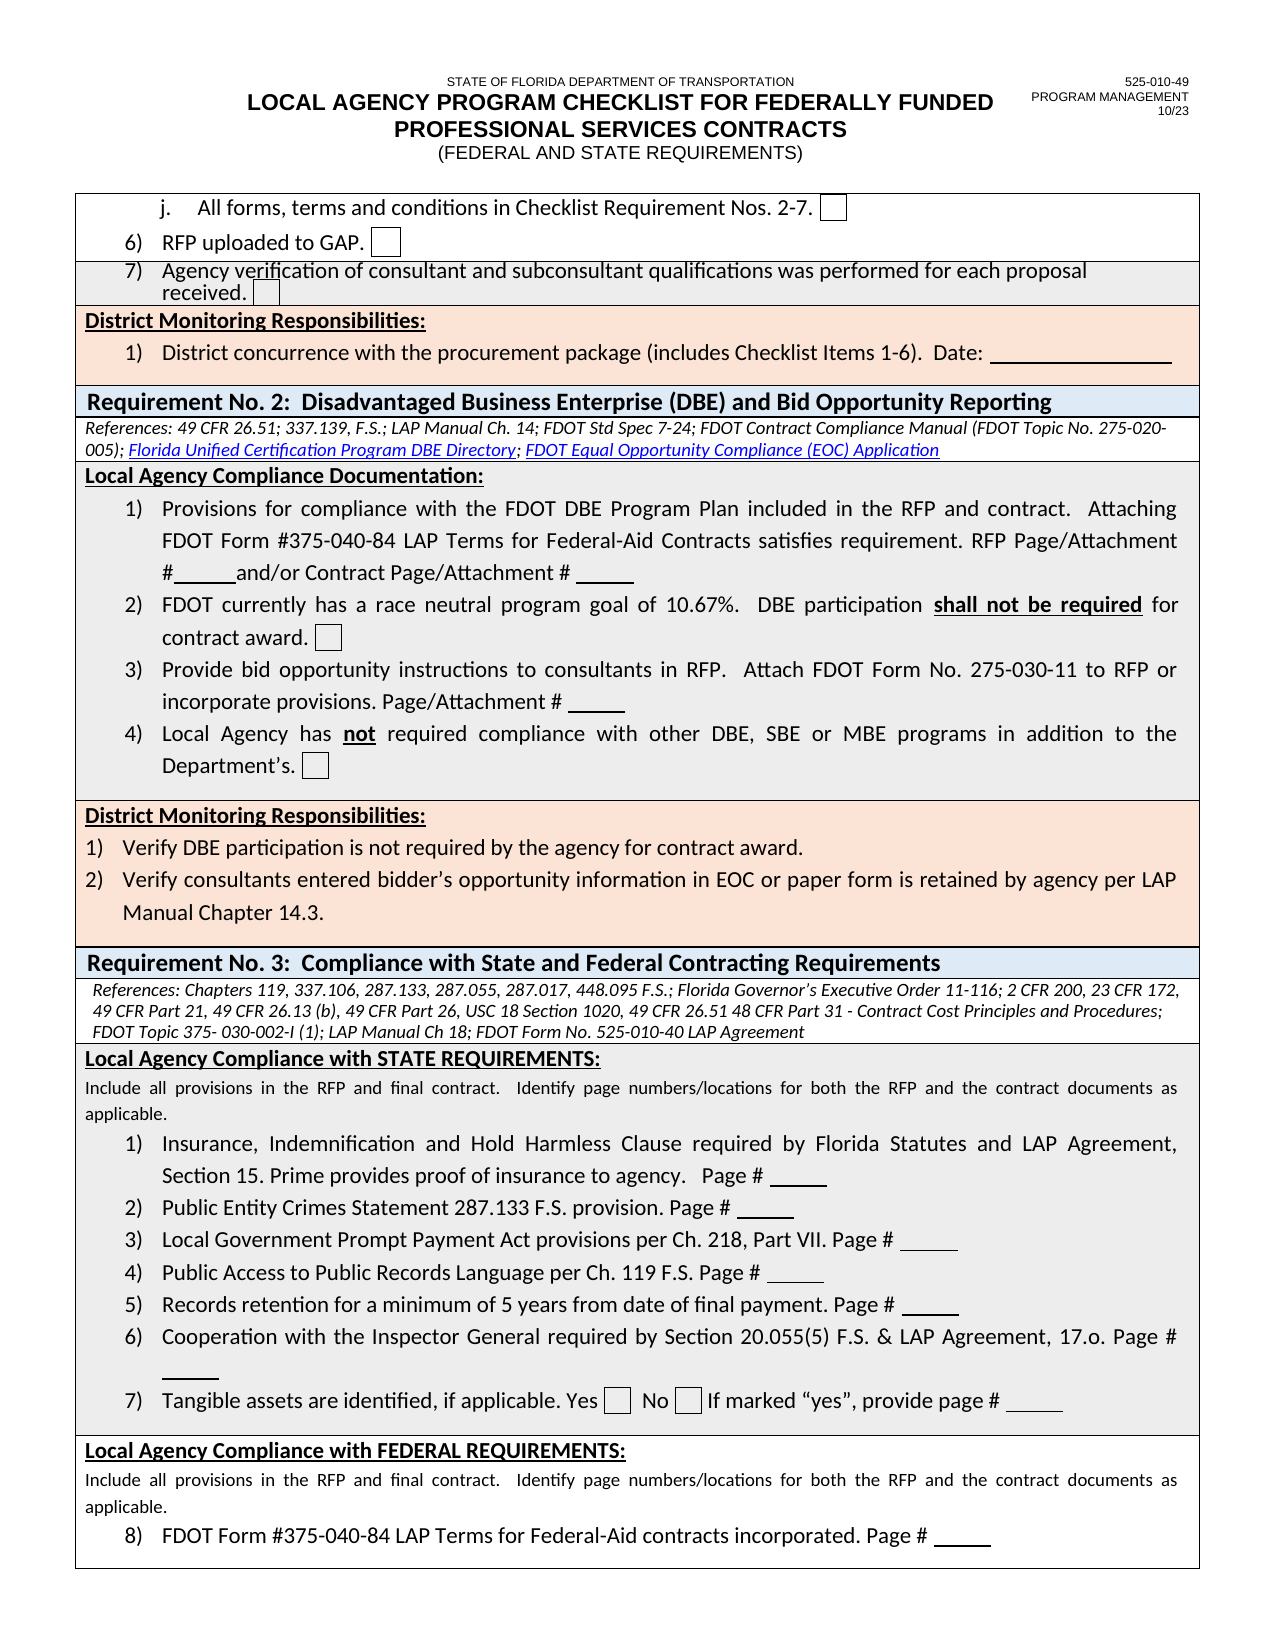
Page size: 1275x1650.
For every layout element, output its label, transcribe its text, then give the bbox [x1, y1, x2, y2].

table_cell Requirement No. 2: Disadvantaged Business Enterprise (DBE) and Bid Opportunity Reporting [76, 386, 1199, 416]
table_cell Requirement No. 3: Compliance with State and Federal Contracting Requirements [76, 948, 1199, 978]
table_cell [76, 1436, 1199, 1568]
table_cell Agency verification of consultant and subconsultant qualifications was performed for each proposal received. [76, 262, 1199, 305]
table_cell Local Agency Compliance with STATE REQUIREMENTS: Include all provisions in the RFP and final contract. Identify page numbers/locations for both the RFP and the contract documents as applicable. Insurance, Indemnification and Hold Harmless Clause required by Florida Statutes and LAP Agreement, Section 15. Prime provides proof of insurance to agency. Page # Public Entity Crimes Statement 287.133 F.S. provision. Page # Local Government Prompt Payment Act provisions per Ch. 218, Part VII. Page # Public Access to Public Records Language per Ch. 119 F.S. Page # Records retention for a minimum of 5 years from date of final payment. Page # Cooperation with the Inspector General required by Section 20.055(5) F.S. & LAP Agreement, 17.o. Page # Tangible assets are identified, if applicable. Yes No If marked “yes”, provide page # [76, 1044, 1199, 1435]
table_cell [76, 194, 1199, 261]
table_cell References: Chapters 119, 337.106, 287.133, 287.055, 287.017, 448.095 F.S.; Florida Governor’s Executive Order 11-116; 2 CFR 200, 23 CFR 172, 49 CFR Part 21, 49 CFR 26.13 (b), 49 CFR Part 26, USC 18 Section 1020, 49 CFR 26.51 48 CFR Part 31 - Contract Cost Principles and Procedures; FDOT Topic 375- 030-002-I (1); LAP Manual Ch 18; FDOT Form No. 525-010-40 LAP Agreement [76, 979, 1199, 1043]
table_cell District Monitoring Responsibilities: Verify DBE participation is not required by the agency for contract award. Verify consultants entered bidder’s opportunity information in EOC or paper form is retained by agency per LAP Manual Chapter 14.3. [76, 801, 1199, 946]
table_cell District Monitoring Responsibilities: District concurrence with the procurement package (includes Checklist Items 1-6). Date: [76, 306, 1199, 385]
table_cell References: 49 CFR 26.51; 337.139, F.S.; LAP Manual Ch. 14; FDOT Std Spec 7-24; FDOT Contract Compliance Manual (FDOT Topic No. 275-020-005); Florida Unified Certification Program DBE Directory; FDOT Equal Opportunity Compliance (EOC) Application [76, 418, 1199, 461]
table_cell Local Agency Compliance Documentation: Provisions for compliance with the FDOT DBE Program Plan included in the RFP and contract. Attaching FDOT Form #375-040-84 LAP Terms for Federal-Aid Contracts satisfies requirement. RFP Page/Attachment # and/or Contract Page/Attachment # FDOT currently has a race neutral program goal of 10.67%. DBE participation shall not be required for contract award. Provide bid opportunity instructions to consultants in RFP. Attach FDOT Form No. 275-030-11 to RFP or incorporate provisions. Page/Attachment # Local Agency has not required compliance with other DBE, SBE or MBE programs in addition to the Department’s. [76, 462, 1199, 800]
